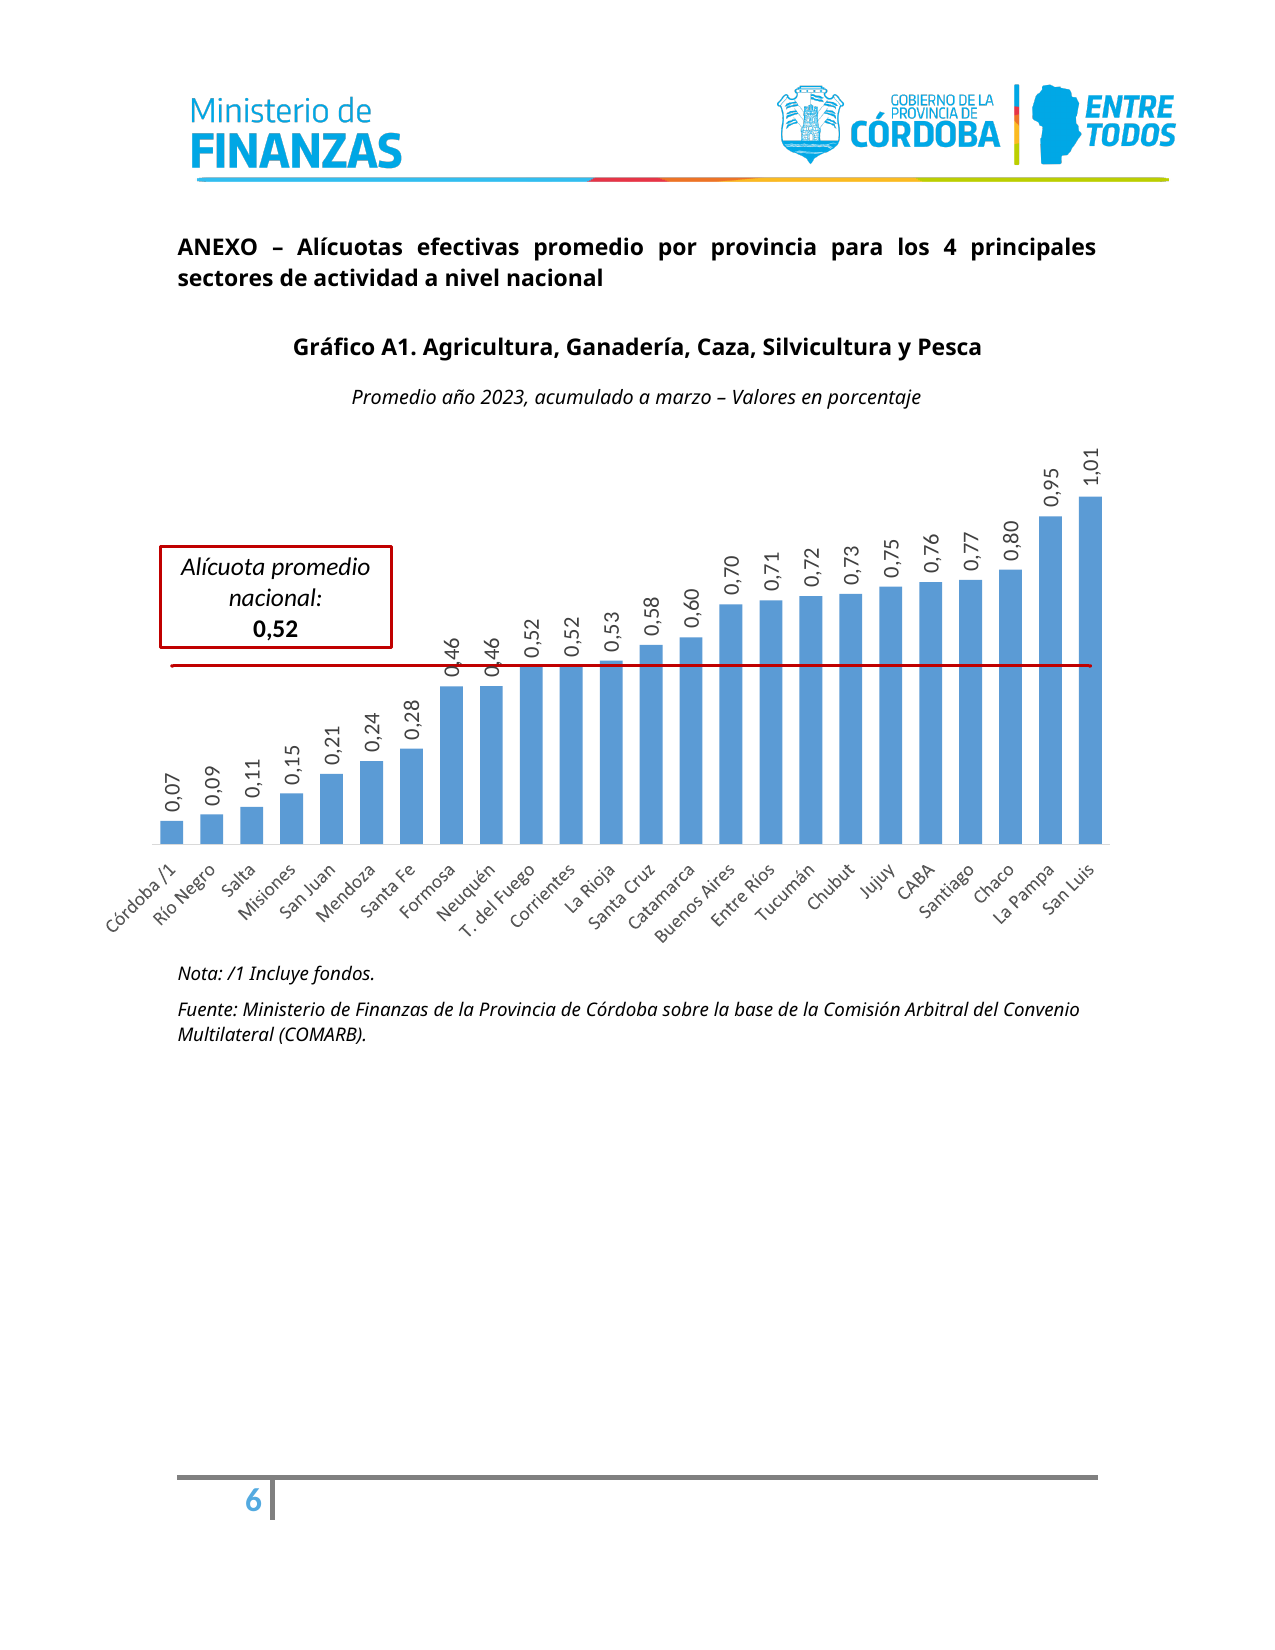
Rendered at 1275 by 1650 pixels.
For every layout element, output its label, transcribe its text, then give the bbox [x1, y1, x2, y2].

text Fuente: Ministerio de Finanzas de la Provincia de Córdoba sobre la base de la Comisión Arbitral del Convenio Multilateral (COMARB). [177, 996, 1098, 1047]
text Promedio año 2023, acumulado a marzo – Valores en porcentaje [177, 383, 1098, 410]
text Nota: /1 Incluye fondos. [177, 961, 1004, 986]
picture [177, 73, 1187, 185]
text ANEXO – Alícuotas efectivas promedio por provincia para los 4 principales sectores de actividad a nivel nacional [177, 231, 1098, 293]
text Gráfico A1. Agricultura, Ganadería, Caza, Silvicultura y Pesca [177, 331, 1098, 362]
